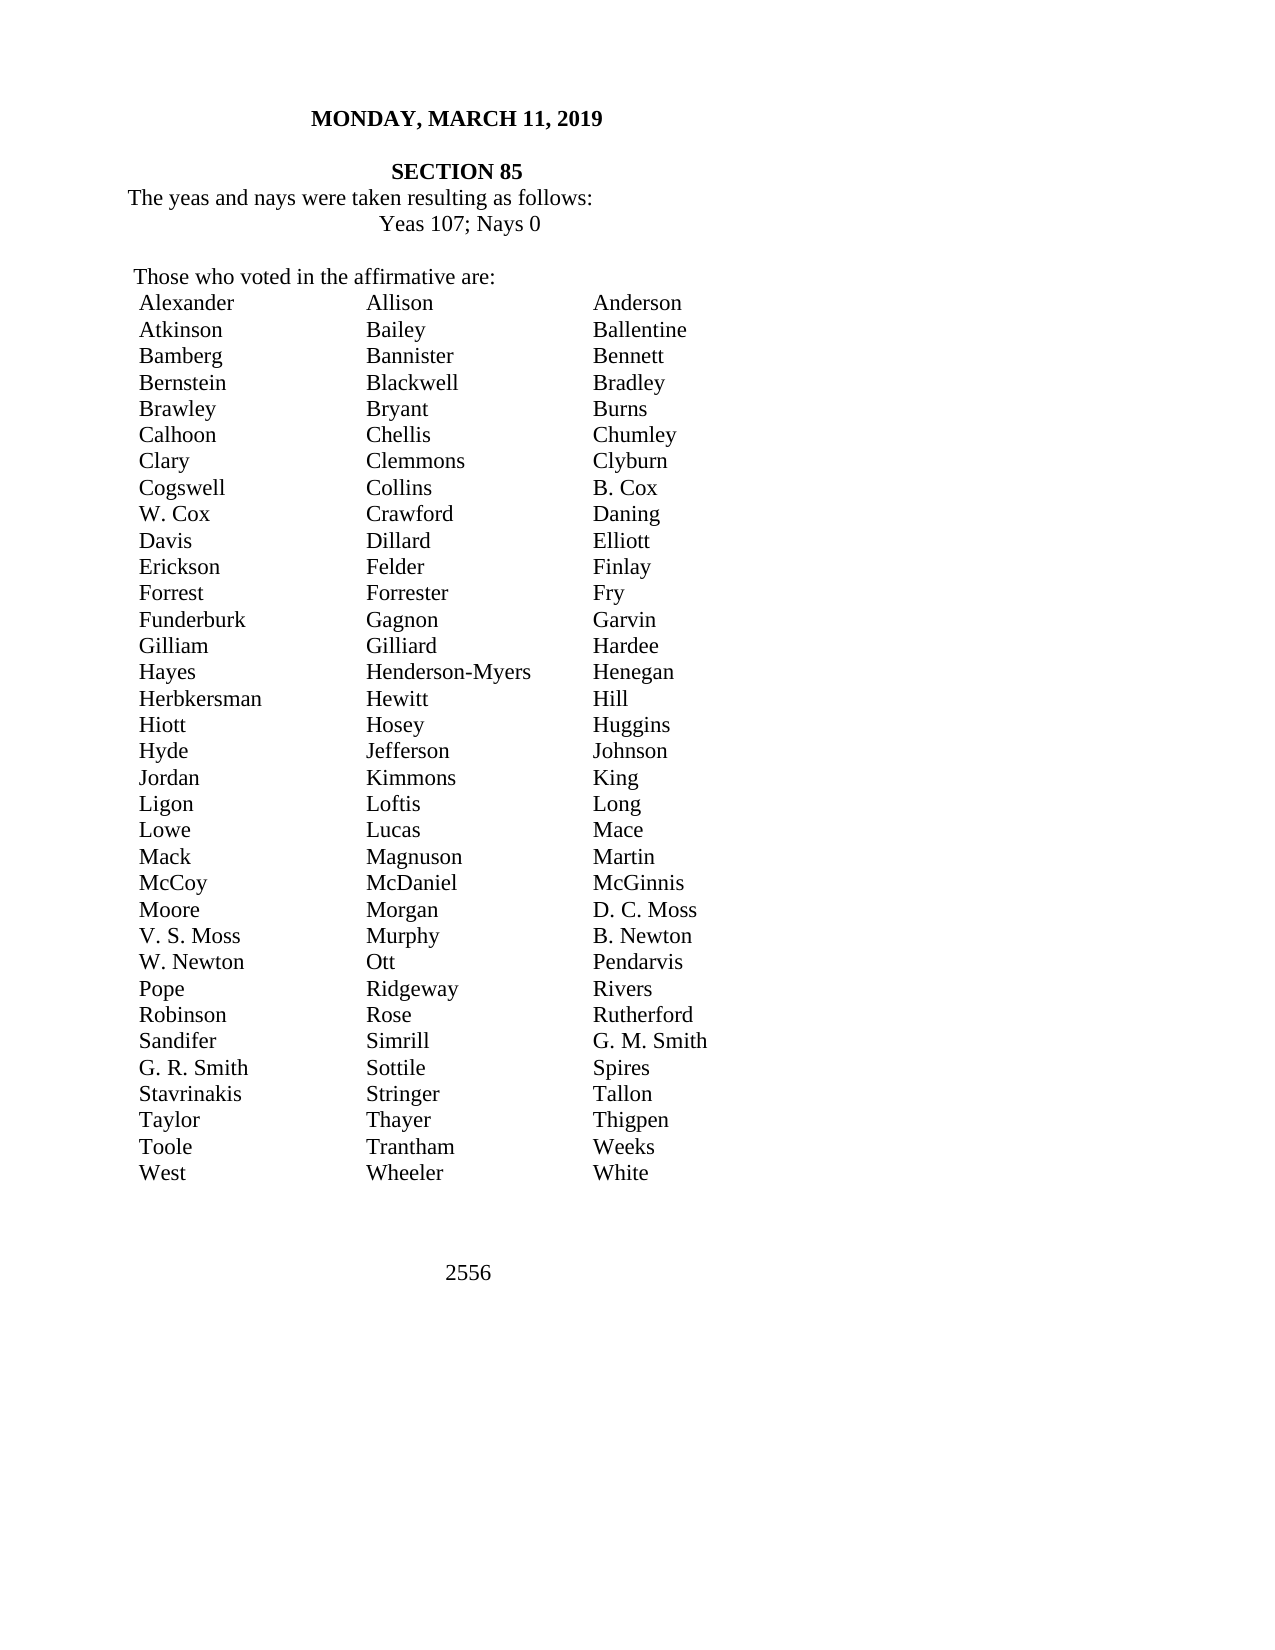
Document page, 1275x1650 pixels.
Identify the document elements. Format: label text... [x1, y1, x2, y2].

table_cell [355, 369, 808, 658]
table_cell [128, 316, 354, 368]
text The yeas and nays were taken resulting as follows: [127, 184, 786, 210]
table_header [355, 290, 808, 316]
text Yeas 107; Nays 0 [127, 210, 786, 237]
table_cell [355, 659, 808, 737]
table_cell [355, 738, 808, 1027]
text Those who voted in the affirmative are: [127, 263, 786, 289]
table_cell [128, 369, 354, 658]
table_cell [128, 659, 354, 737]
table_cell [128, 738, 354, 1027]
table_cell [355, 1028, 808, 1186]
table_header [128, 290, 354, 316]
text SECTION 85 [127, 158, 786, 184]
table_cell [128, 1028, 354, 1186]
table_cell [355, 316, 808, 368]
